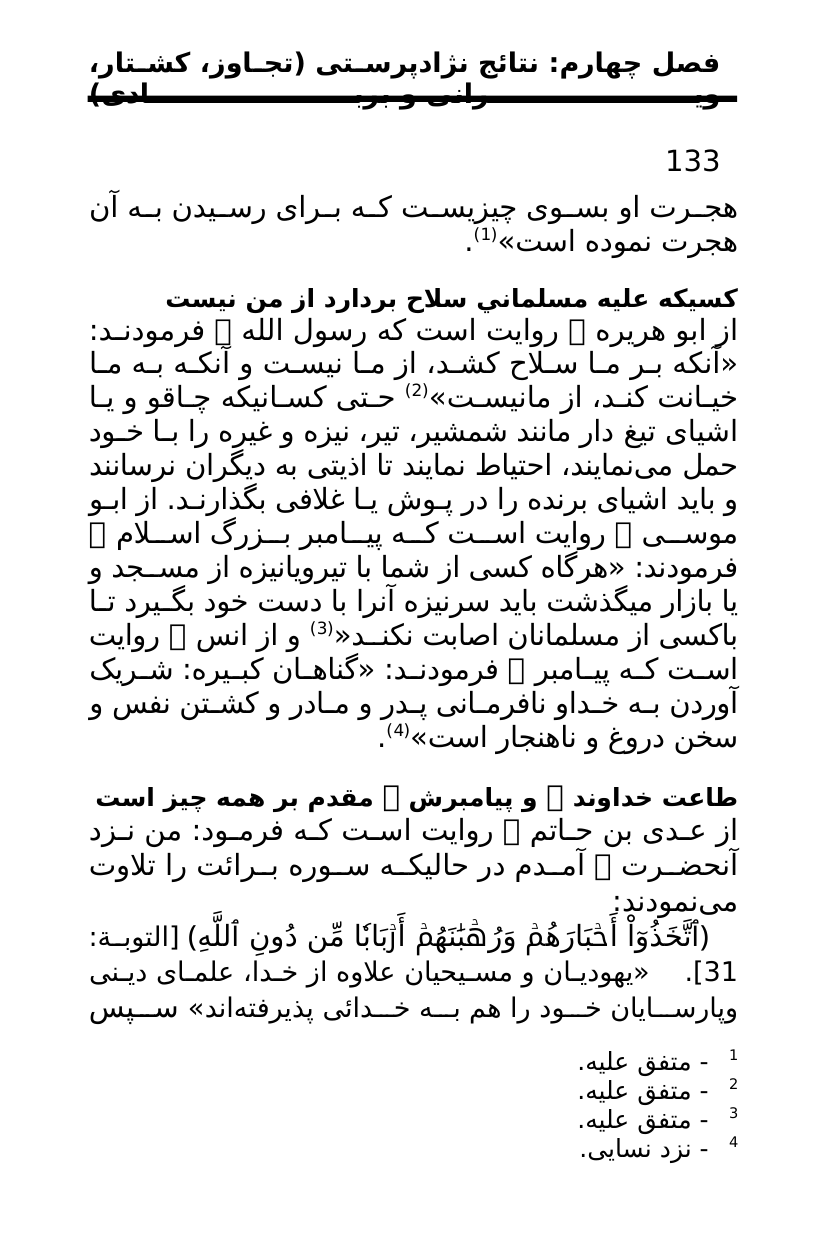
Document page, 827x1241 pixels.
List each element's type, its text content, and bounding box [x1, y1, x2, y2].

text از عدی بن حاتم روایت است كه فرمود: من نزد آنحضرت آمدم در حالیكه سوره برائت را تلاوت می‌نمودند: [89, 813, 738, 918]
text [89, 919, 738, 1024]
text طاعت خداوند و پيامبرش مقدم بر همه چیز است [89, 779, 738, 813]
text كسيكه عليه مسلماني سلاح بردارد از من نيست [89, 284, 738, 313]
text از ابو هریره روایت است كه رسول الله فرمودند: «آنكه بر ما سلاح كشد، از ما نیست و آنكه به ما خیانت كند، از مانیست»() حتی كسانیكه چاقو و یا اشیای تیغ دار مانند شمشیر، تیر، نیزه و غیره را با خود حمل می‌نمایند، احتیاط نمایند تا اذیتی به دیگران نرسانند و باید اشیای برنده را در پوش یا غلافی بگذارند. از ابو موسی روایت است كه پیامبر بزرگ اسلام فرمودند: «هرگاه كسی از شما با تیرویانیزه از مسجد و یا بازار میگذشت باید سرنیزه آنرا با دست خود بگیرد تا باكسی از مسلمانان اصابت نكند«() و از انس روایت است كه پیامبر فرمودند: «گناهان كبیره: شریک آوردن به خداو نافرمانی پدر و مادر و كشتن نفس و سخن دروغ و ناهنجار است»(). [89, 313, 738, 754]
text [89, 191, 738, 259]
